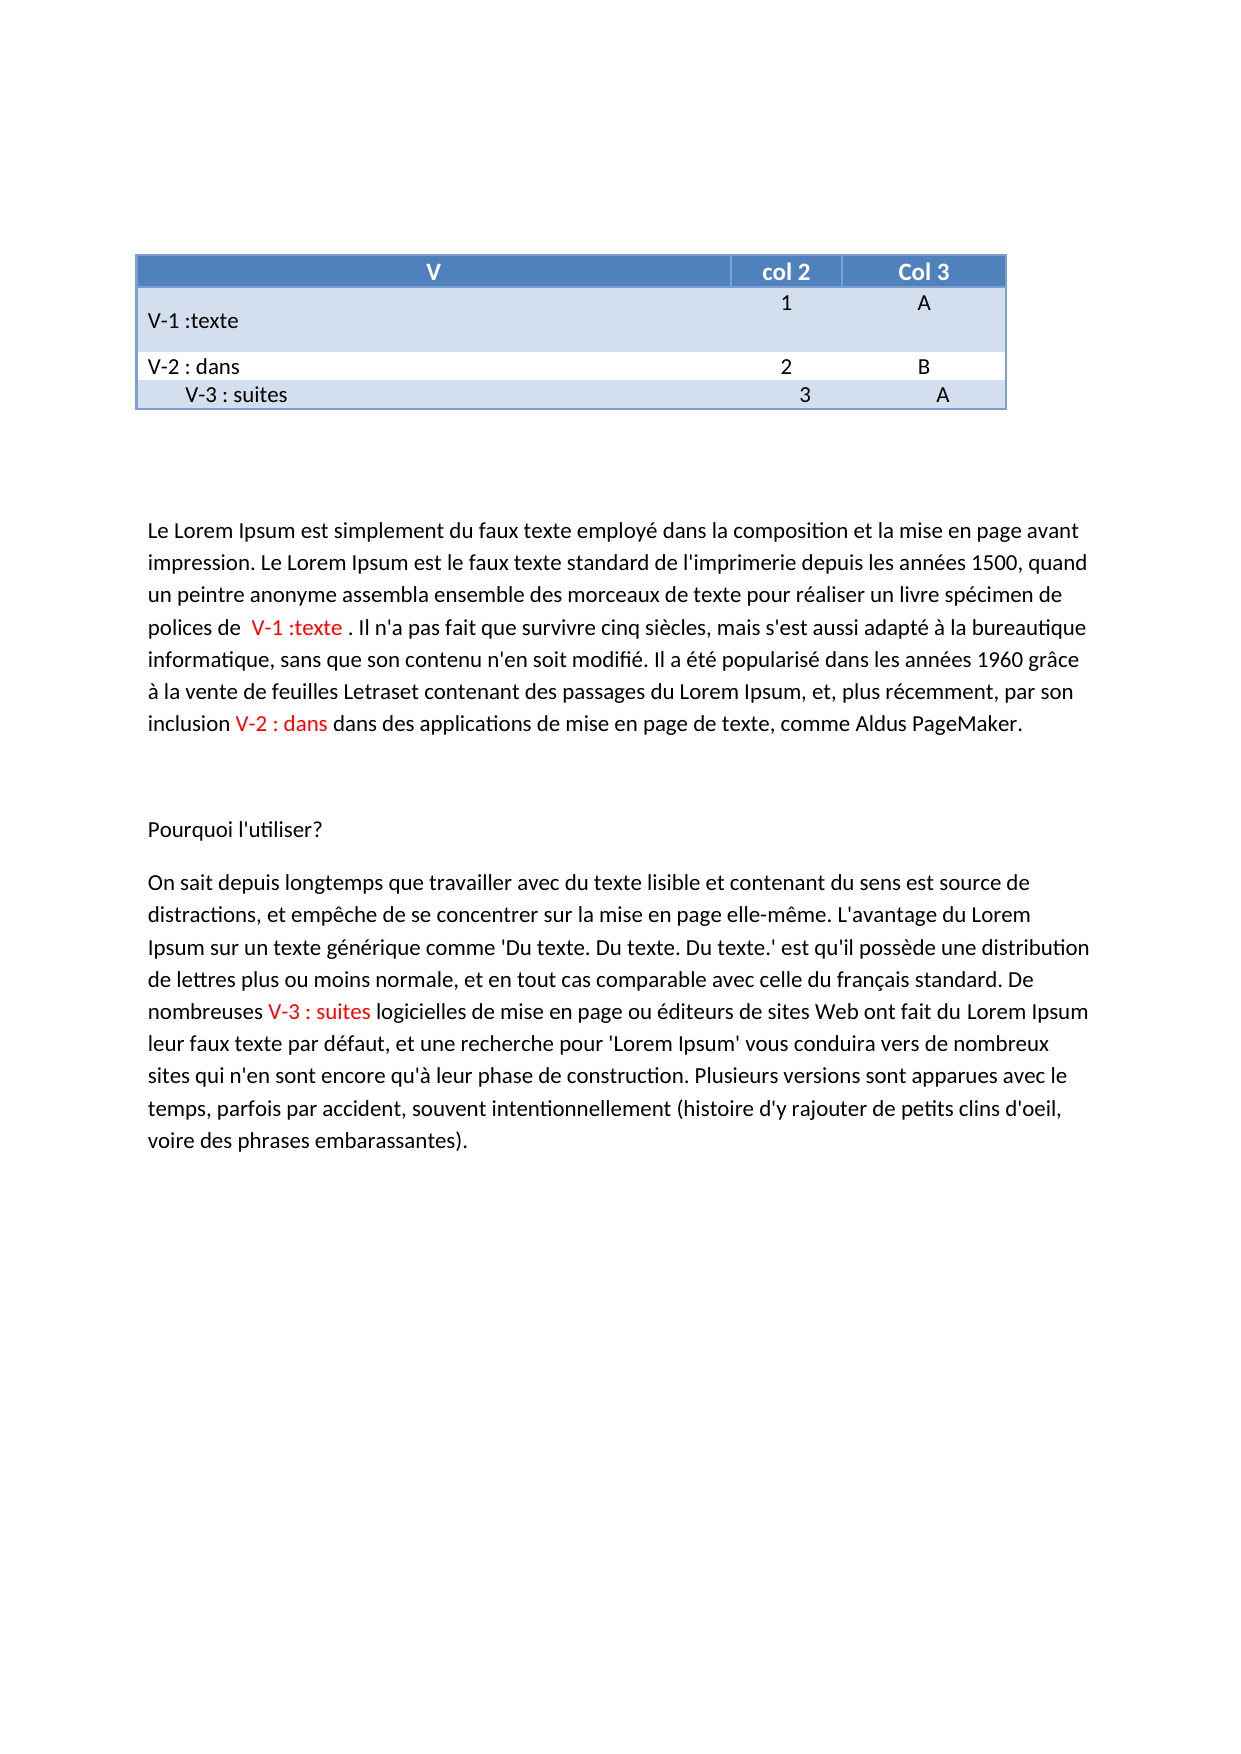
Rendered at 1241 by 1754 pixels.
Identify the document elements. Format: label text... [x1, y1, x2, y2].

table_header V [138, 256, 730, 286]
table_cell V-1 :texte [138, 288, 731, 352]
text Pourquoi l'utiliser? [148, 815, 1093, 843]
text On sait depuis longtemps que travailler avec du texte lisible et contenant du sens est source de distractions, et empêche de se concentrer sur la mise en page elle-même. L'avantage du Lorem Ipsum sur un texte générique comme 'Du texte. Du texte. Du texte.' est qu'il possède une distribution de lettres plus ou moins normale, et en tout cas comparable avec celle du français standard. De nombreuses logicielles de mise en page ou éditeurs de sites Web ont fait du Lorem Ipsum leur faux texte par défaut, et une recherche pour 'Lorem Ipsum' vous conduira vers de nombreux sites qui n'en sont encore qu'à leur phase de construction. Plusieurs versions sont apparues avec le temps, parfois par accident, souvent intentionnellement (histoire d'y rajouter de petits clins d'oeil, voire des phrases embarassantes). [148, 868, 1093, 1154]
table_cell B [842, 352, 1005, 380]
table_cell 3 [731, 380, 842, 408]
table_cell V-2 : dans [138, 352, 731, 380]
table_header Col 3 [843, 256, 1005, 286]
table_cell 1 [731, 288, 842, 352]
text Le Lorem Ipsum est simplement du faux texte employé dans la composition et la mise en page avant impression. Le Lorem Ipsum est le faux texte standard de l'imprimerie depuis les années 1500, quand un peintre anonyme assembla ensemble des morceaux de texte pour réaliser un livre spécimen de polices de . Il n'a pas fait que survivre cinq siècles, mais s'est aussi adapté à la bureautique informatique, sans que son contenu n'en soit modifié. Il a été popularisé dans les années 1960 grâce à la vente de feuilles Letraset contenant des passages du Lorem Ipsum, et, plus récemment, par son inclusion dans des applications de mise en page de texte, comme Aldus PageMaker. [148, 516, 1093, 737]
table_cell A [842, 380, 1005, 408]
table_header col 2 [732, 256, 841, 286]
table_cell A [842, 288, 1005, 352]
table_cell V-3 : suites [138, 380, 731, 408]
table_cell 2 [731, 352, 842, 380]
